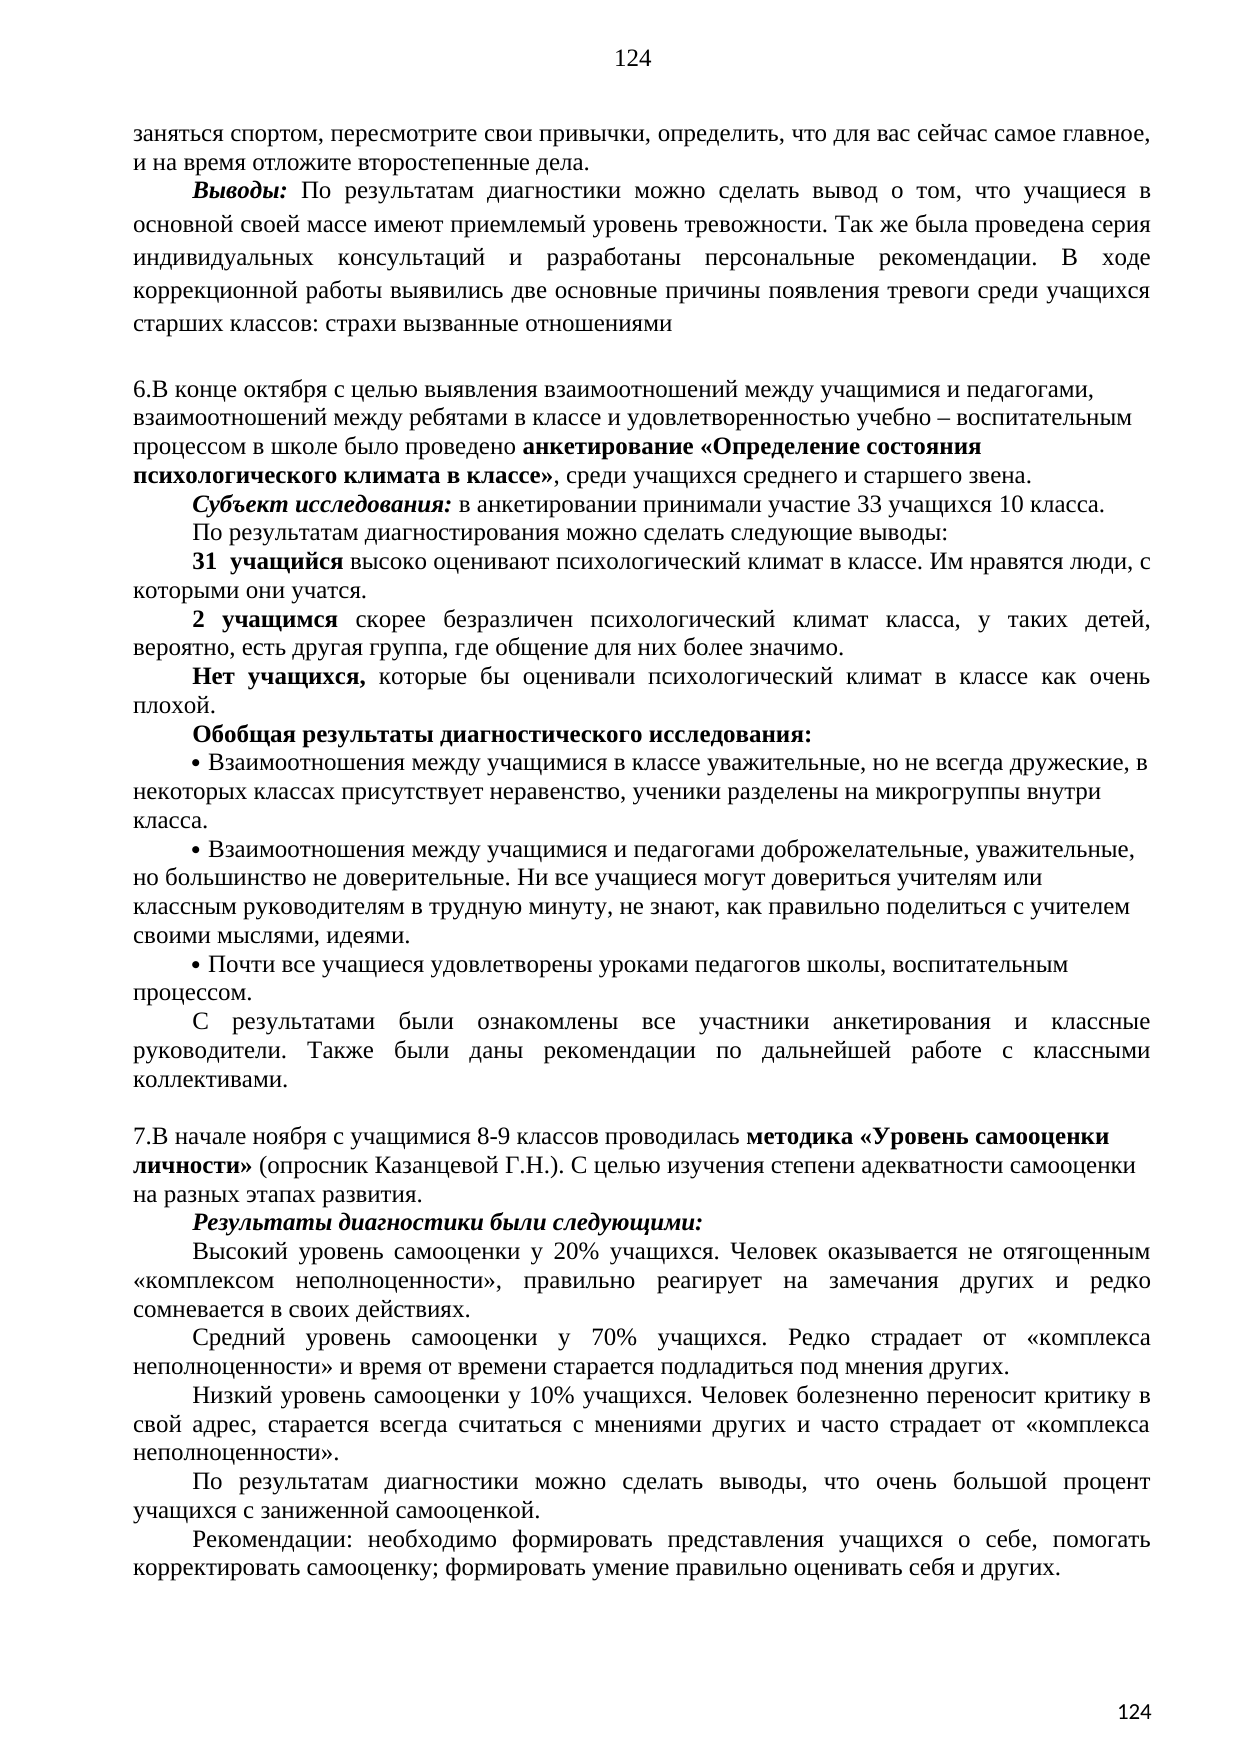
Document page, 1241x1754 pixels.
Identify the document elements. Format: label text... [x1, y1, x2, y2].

text С результатами были ознакомлены все участники анкетирования и классные руководители. Также были даны рекомендации по дальнейшей работе с классными коллективами. [133, 1006, 1152, 1092]
text 6.В конце октября с целью выявления взаимоотношений между учащимися и педагогами, взаимоотношений между ребятами в классе и удовлетворенностью учебно – воспитательным процессом в школе было проведено анкетирование «Определение состояния психологического климата в классе», среди учащихся среднего и старшего звена. [133, 374, 1152, 489]
list Почти все учащиеся удовлетворены уроками педагогов школы, воспитательным процессом. [133, 949, 1152, 1006]
list Взаимоотношения между учащимися и педагогами доброжелательные, уважительные, но большинство не доверительные. Ни все учащиеся могут довериться учителям или классным руководителям в трудную минуту, не знают, как правильно поделиться с учителем своими мыслями, идеями. [133, 834, 1152, 949]
text 31 учащийся высоко оценивают психологический климат в классе. Им нравятся люди, с которыми они учатся. [133, 546, 1152, 604]
text Нет учащихся, которые бы оценивали психологический климат в классе как очень плохой. [133, 661, 1152, 719]
text 2 учащимся скорее безразличен психологический климат класса, у таких детей, вероятно, есть другая группа, где общение для них более значимо. [133, 604, 1152, 661]
text Низкий уровень самооценки у 10% учащихся. Человек болезненно переносит критику в свой адрес, старается всегда считаться с мнениями других и часто страдает от «комплекса неполноценности». [133, 1380, 1152, 1466]
text Субъект исследования: в анкетировании принимали участие 33 учащихся 10 класса. [133, 489, 1152, 517]
text Обобщая результаты диагностического исследования: [133, 719, 1152, 747]
text Средний уровень самооценки у 70% учащихся. Редко страдает от «комплекса неполноценности» и время от времени старается подладиться под мнения других. [133, 1322, 1152, 1380]
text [133, 118, 1152, 176]
list Взаимоотношения между учащимися в классе уважительные, но не всегда дружеские, в некоторых классах присутствует неравенство, ученики разделены на микрогруппы внутри класса. [133, 747, 1152, 834]
text Рекомендации: необходимо формировать представления учащихся о себе, помогать корректировать самооценку; формировать умение правильно оценивать себя и других. [133, 1524, 1152, 1581]
text 7.В начале ноября с учащимися 8-9 классов проводилась методика «Уровень самооценки личности» (опросник Казанцевой Г.Н.). С целью изучения степени адекватности самооценки на разных этапах развития. [133, 1121, 1152, 1207]
text Результаты диагностики были следующими: [133, 1207, 1152, 1236]
text Выводы: По результатам диагностики можно сделать вывод о том, что учащиеся в основной своей массе имеют приемлемый уровень тревожности. Так же была проведена серия индивидуальных консультаций и разработаны персональные рекомендации. В ходе коррекционной работы выявились две основные причины появления тревоги среди учащихся старших классов: страхи вызванные отношениями [133, 176, 1152, 336]
text По результатам диагностики можно сделать выводы, что очень большой процент учащихся с заниженной самооценкой. [133, 1466, 1152, 1524]
text Высокий уровень самооценки у 20% учащихся. Человек оказывается не отягощенным «комплексом неполноценности», правильно реагирует на замечания других и редко сомневается в своих действиях. [133, 1236, 1152, 1322]
text По результатам диагностирования можно сделать следующие выводы: [133, 517, 1152, 546]
